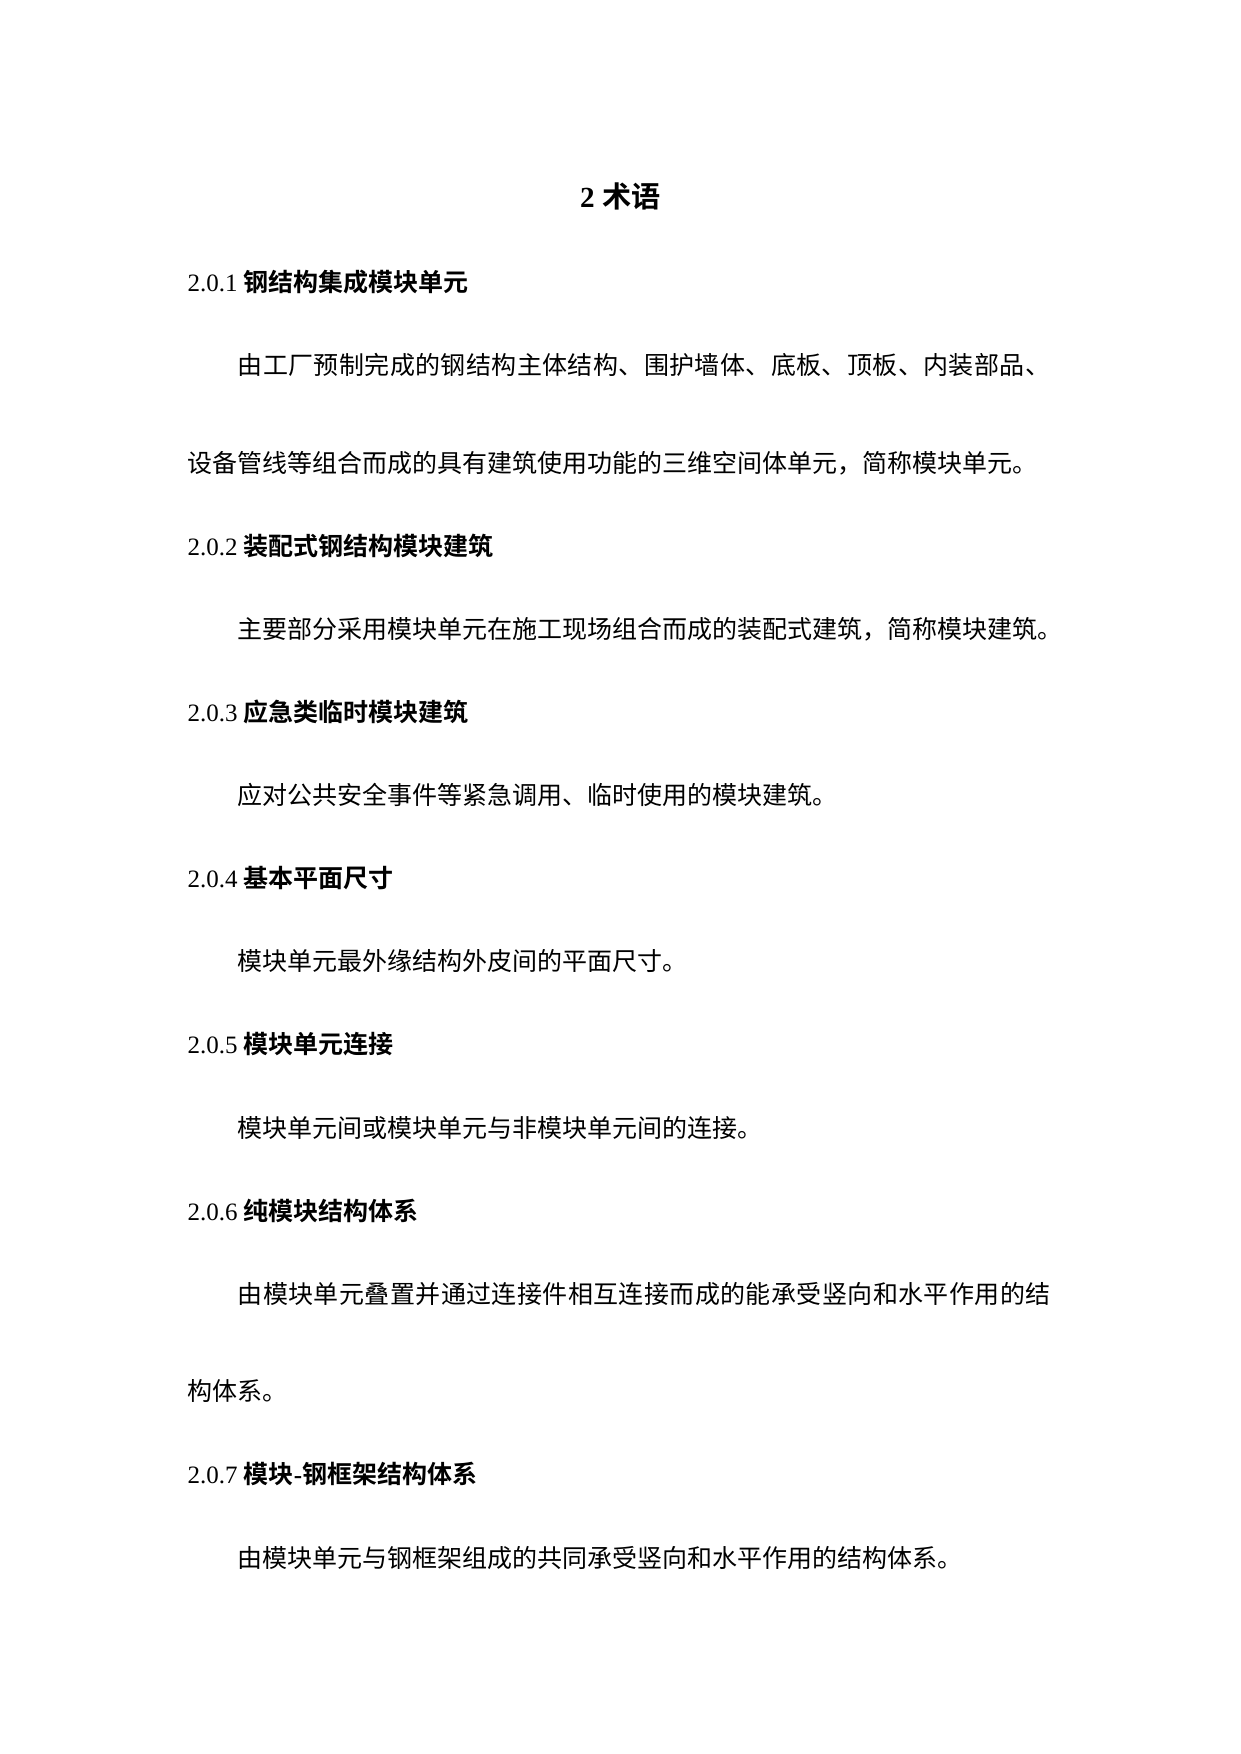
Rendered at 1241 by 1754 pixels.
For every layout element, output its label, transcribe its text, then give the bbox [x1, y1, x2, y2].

text 由模块单元叠置并通过连接件相互连接而成的能承受竖向和水平作用的结构体系。 [187, 1260, 1053, 1422]
list 钢结构集成模块单元 [187, 248, 1053, 313]
text 由工厂预制完成的钢结构主体结构、围护墙体、底板、顶板、内装部品、设备管线等组合而成的具有建筑使用功能的三维空间体单元，简称模块单元。 [187, 331, 1053, 494]
list 装配式钢结构模块建筑 [187, 512, 1053, 577]
list 应急类临时模块建筑 [187, 678, 1053, 743]
list 模块-钢框架结构体系 [187, 1441, 1053, 1506]
text 由模块单元与钢框架组成的共同承受竖向和水平作用的结构体系。 [187, 1524, 1053, 1589]
list 模块单元连接 [187, 1011, 1053, 1076]
text 模块单元最外缘结构外皮间的平面尺寸。 [187, 927, 1053, 992]
list 纯模块结构体系 [187, 1177, 1053, 1242]
list 基本平面尺寸 [187, 844, 1053, 909]
text 模块单元间或模块单元与非模块单元间的连接。 [187, 1094, 1053, 1159]
list 术语 [187, 162, 1053, 227]
text 应对公共安全事件等紧急调用、临时使用的模块建筑。 [187, 761, 1053, 826]
text 主要部分采用模块单元在施工现场组合而成的装配式建筑，简称模块建筑。 [187, 595, 1053, 660]
